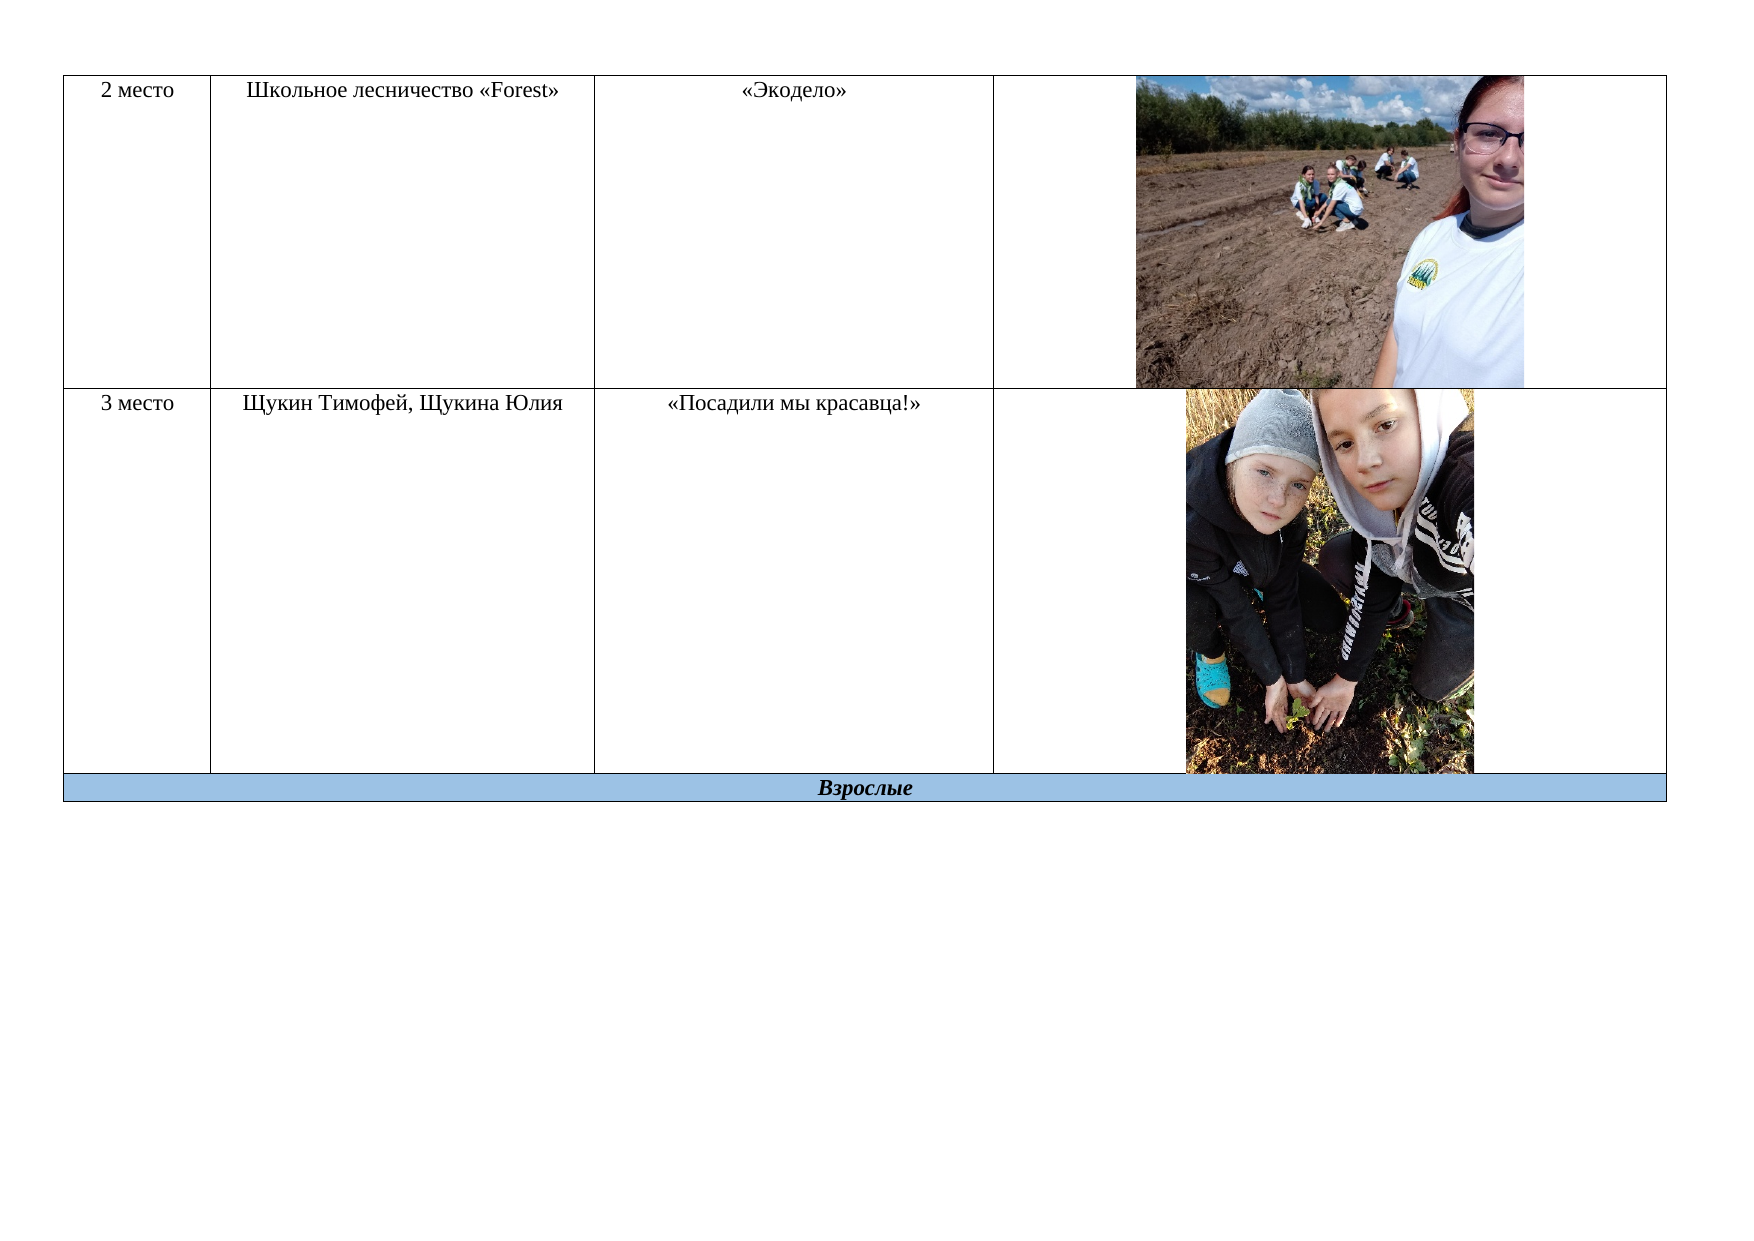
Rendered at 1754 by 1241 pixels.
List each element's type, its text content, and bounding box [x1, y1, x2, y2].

table_cell Взрослые [64, 774, 1666, 801]
table_cell 3 место [64, 389, 210, 773]
table_cell «Посадили мы красавца!» [595, 389, 993, 773]
table_cell Школьное лесничество «Forest» [211, 76, 594, 388]
picture [1186, 389, 1475, 774]
table_cell [994, 389, 1186, 773]
picture [1136, 76, 1525, 388]
table_cell 2 место [64, 76, 210, 388]
table_cell [1525, 76, 1666, 388]
table_cell Щукин Тимофей, Щукина Юлия [211, 389, 594, 773]
table_cell «Экодело» [595, 76, 993, 388]
table_cell [994, 76, 1136, 388]
table_cell [1475, 389, 1666, 773]
